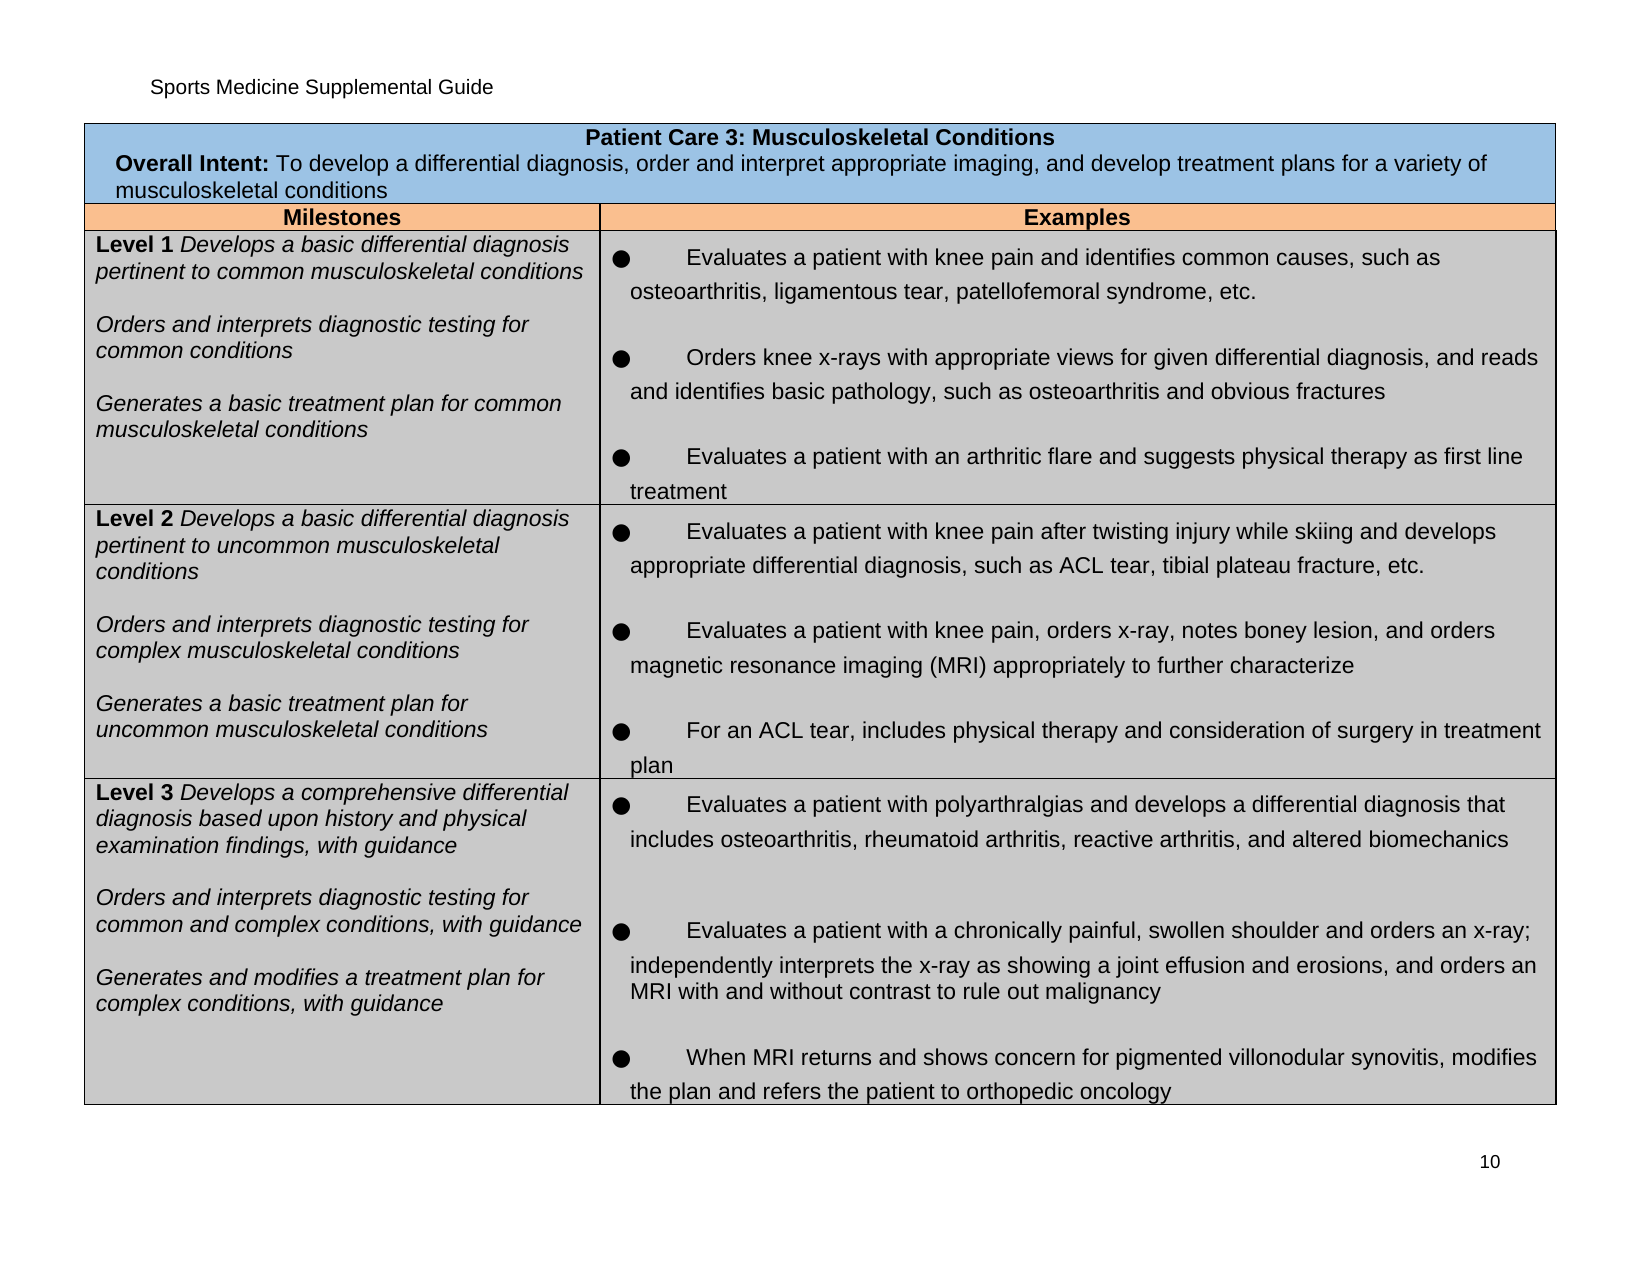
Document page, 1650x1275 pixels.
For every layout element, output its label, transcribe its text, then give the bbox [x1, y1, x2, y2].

table_cell Level 1 Develops a basic differential diagnosis pertinent to common musculoskeletal conditions Orders and interprets diagnostic testing for common conditions Generates a basic treatment plan for common musculoskeletal conditions [85, 231, 599, 504]
table_cell Evaluates a patient with knee pain after twisting injury while skiing and develops appropriate differential diagnosis, such as ACL tear, tibial plateau fracture, etc. Evaluates a patient with knee pain, orders x-ray, notes boney lesion, and orders magnetic resonance imaging (MRI) appropriately to further characterize For an ACL tear, includes physical therapy and consideration of surgery in treatment plan [601, 505, 1555, 778]
table_cell Examples [601, 204, 1555, 230]
table_cell Evaluates a patient with knee pain and identifies common causes, such as osteoarthritis, ligamentous tear, patellofemoral syndrome, etc. Orders knee x-rays with appropriate views for given differential diagnosis, and reads and identifies basic pathology, such as osteoarthritis and obvious fractures Evaluates a patient with an arthritic flare and suggests physical therapy as first line treatment [601, 231, 1555, 504]
table_cell Milestones [85, 204, 599, 230]
table_cell Evaluates a patient with polyarthralgias and develops a differential diagnosis that includes osteoarthritis, rheumatoid arthritis, reactive arthritis, and altered biomechanics Evaluates a patient with a chronically painful, swollen shoulder and orders an x-ray; independently interprets the x-ray as showing a joint effusion and erosions, and orders an MRI with and without contrast to rule out malignancy When MRI returns and shows concern for pigmented villonodular synovitis, modifies the plan and refers the patient to orthopedic oncology [601, 779, 1555, 1104]
table_cell Level 2 Develops a basic differential diagnosis pertinent to uncommon musculoskeletal conditions Orders and interprets diagnostic testing for complex musculoskeletal conditions Generates a basic treatment plan for uncommon musculoskeletal conditions [85, 505, 599, 778]
table_header Patient Care 3: Musculoskeletal Conditions Overall Intent: To develop a differential diagnosis, order and interpret appropriate imaging, and develop treatment plans for a variety of musculoskeletal conditions [85, 124, 1555, 203]
table_cell Level 3 Develops a comprehensive differential diagnosis based upon history and physical examination findings, with guidance Orders and interprets diagnostic testing for common and complex conditions, with guidance Generates and modifies a treatment plan for complex conditions, with guidance [85, 779, 599, 1104]
